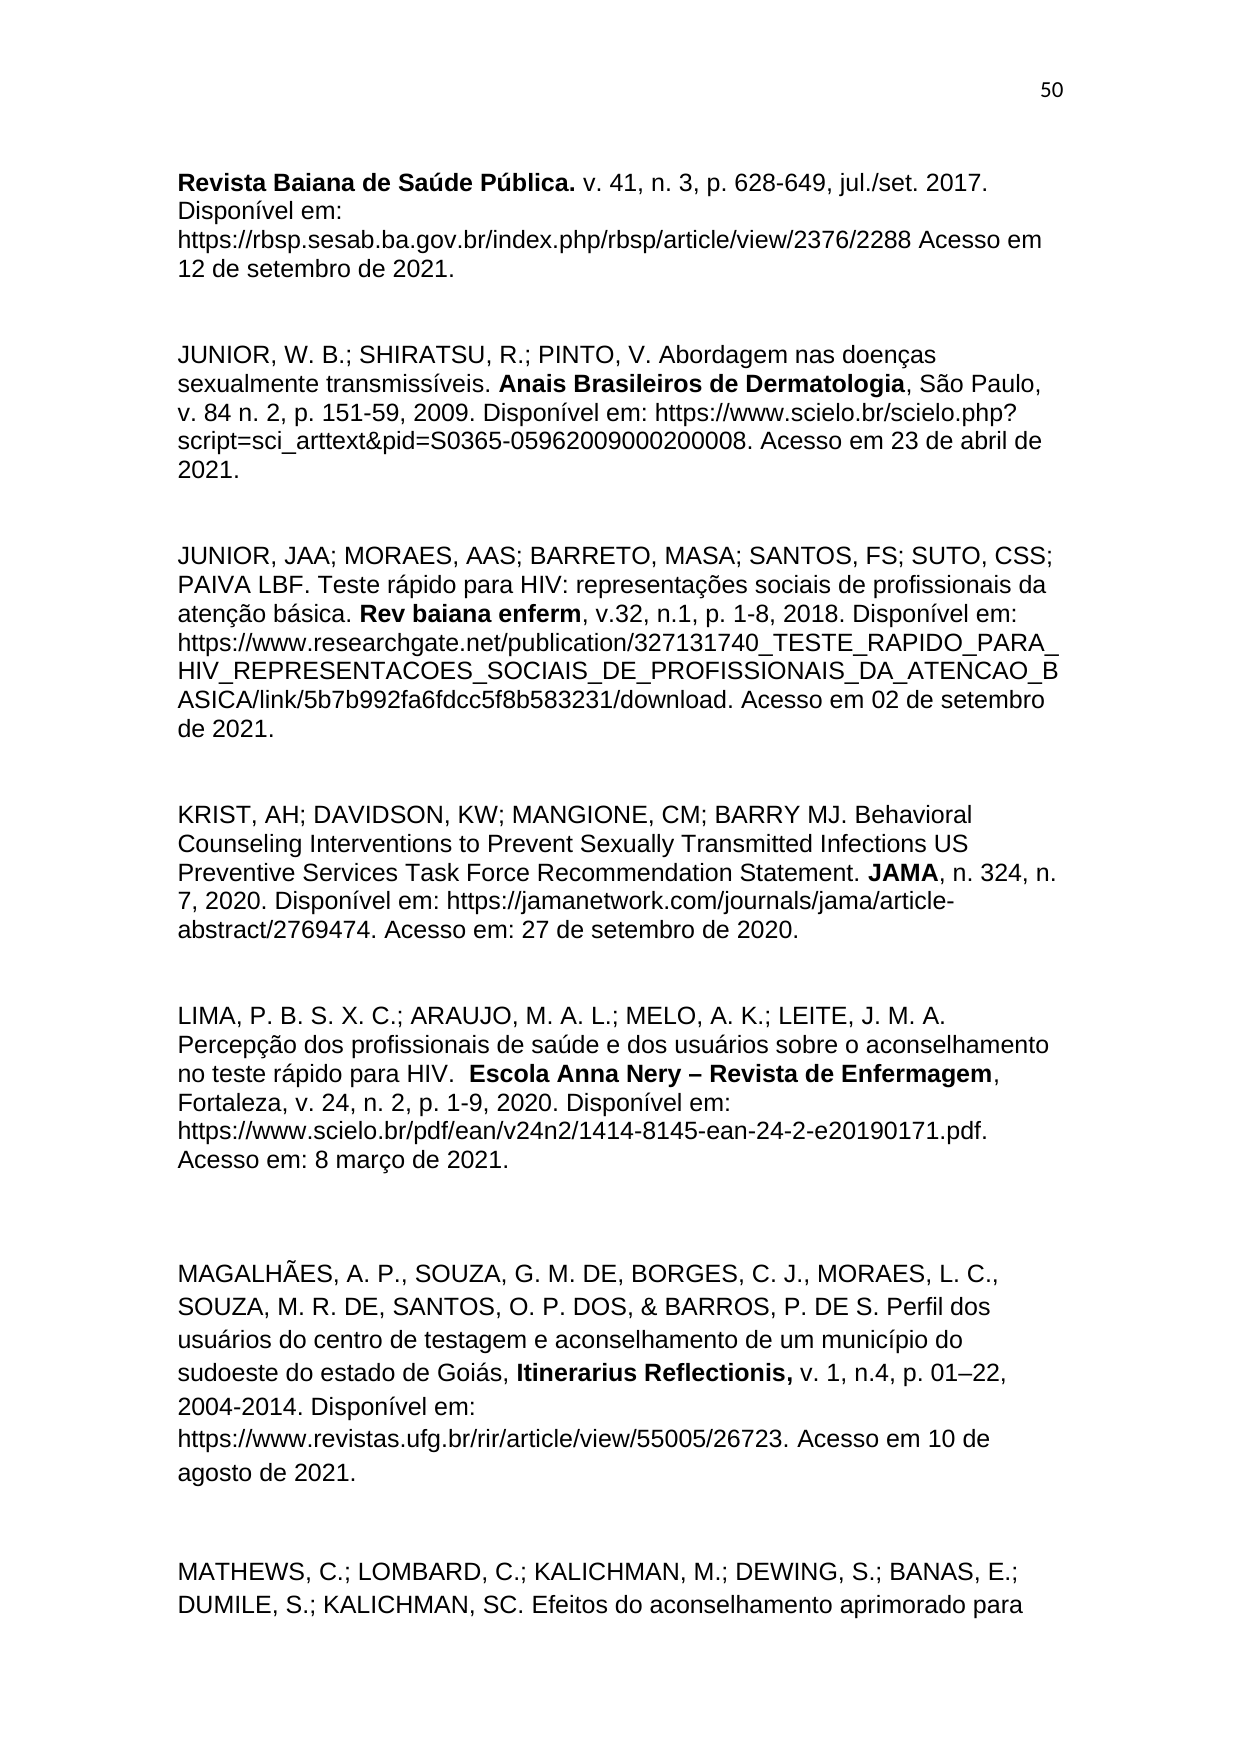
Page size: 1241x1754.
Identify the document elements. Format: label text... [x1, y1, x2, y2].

text JUNIOR, W. B.; SHIRATSU, R.; PINTO, V. Abordagem nas doenças sexualmente transmissíveis. Anais Brasileiros de Dermatologia, São Paulo, v. 84 n. 2, p. 151-59, 2009. Disponível em: https://www.scielo.br/scielo.php?script=sci_arttext&pid=S0365-05962009000200008. Acesso em 23 de abril de 2021. [177, 340, 1063, 484]
text LIMA, P. B. S. X. C.; ARAUJO, M. A. L.; MELO, A. K.; LEITE, J. M. A. Percepção dos profissionais de saúde e dos usuários sobre o aconselhamento no teste rápido para HIV. Escola Anna Nery – Revista de Enfermagem, Fortaleza, v. 24, n. 2, p. 1-9, 2020. Disponível em: https://www.scielo.br/pdf/ean/v24n2/1414-8145-ean-24-2-e20190171.pdf. Acesso em: 8 março de 2021. [177, 1001, 1063, 1174]
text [177, 168, 1063, 283]
text JUNIOR, JAA; MORAES, AAS; BARRETO, MASA; SANTOS, FS; SUTO, CSS; PAIVA LBF. Teste rápido para HIV: representações sociais de profissionais da atenção básica. Rev baiana enferm, v.32, n.1, p. 1-8, 2018. Disponível em: https://www.researchgate.net/publication/327131740_TESTE_RAPIDO_PARA_HIV_REPRESENTACOES_SOCIAIS_DE_PROFISSIONAIS_DA_ATENCAO_BASICA/link/5b7b992fa6fdcc5f8b583231/download. Acesso em 02 de setembro de 2021. [177, 541, 1063, 743]
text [177, 1557, 1063, 1618]
text MAGALHÃES, A. P., SOUZA, G. M. DE, BORGES, C. J., MORAES, L. C., SOUZA, M. R. DE, SANTOS, O. P. DOS, & BARROS, P. DE S. Perfil dos usuários do centro de testagem e aconselhamento de um município do sudoeste do estado de Goiás, Itinerarius Reflectionis, v. 1, n.4, p. 01–22, 2004-2014. Disponível em: https://www.revistas.ufg.br/rir/article/view/55005/26723. Acesso em 10 de agosto de 2021. [177, 1259, 1063, 1486]
text KRIST, AH; DAVIDSON, KW; MANGIONE, CM; BARRY MJ. Behavioral Counseling Interventions to Prevent Sexually Transmitted Infections US Preventive Services Task Force Recommendation Statement. JAMA, n. 324, n. 7, 2020. Disponível em: https://jamanetwork.com/journals/jama/article-abstract/2769474. Acesso em: 27 de setembro de 2020. [177, 800, 1063, 944]
